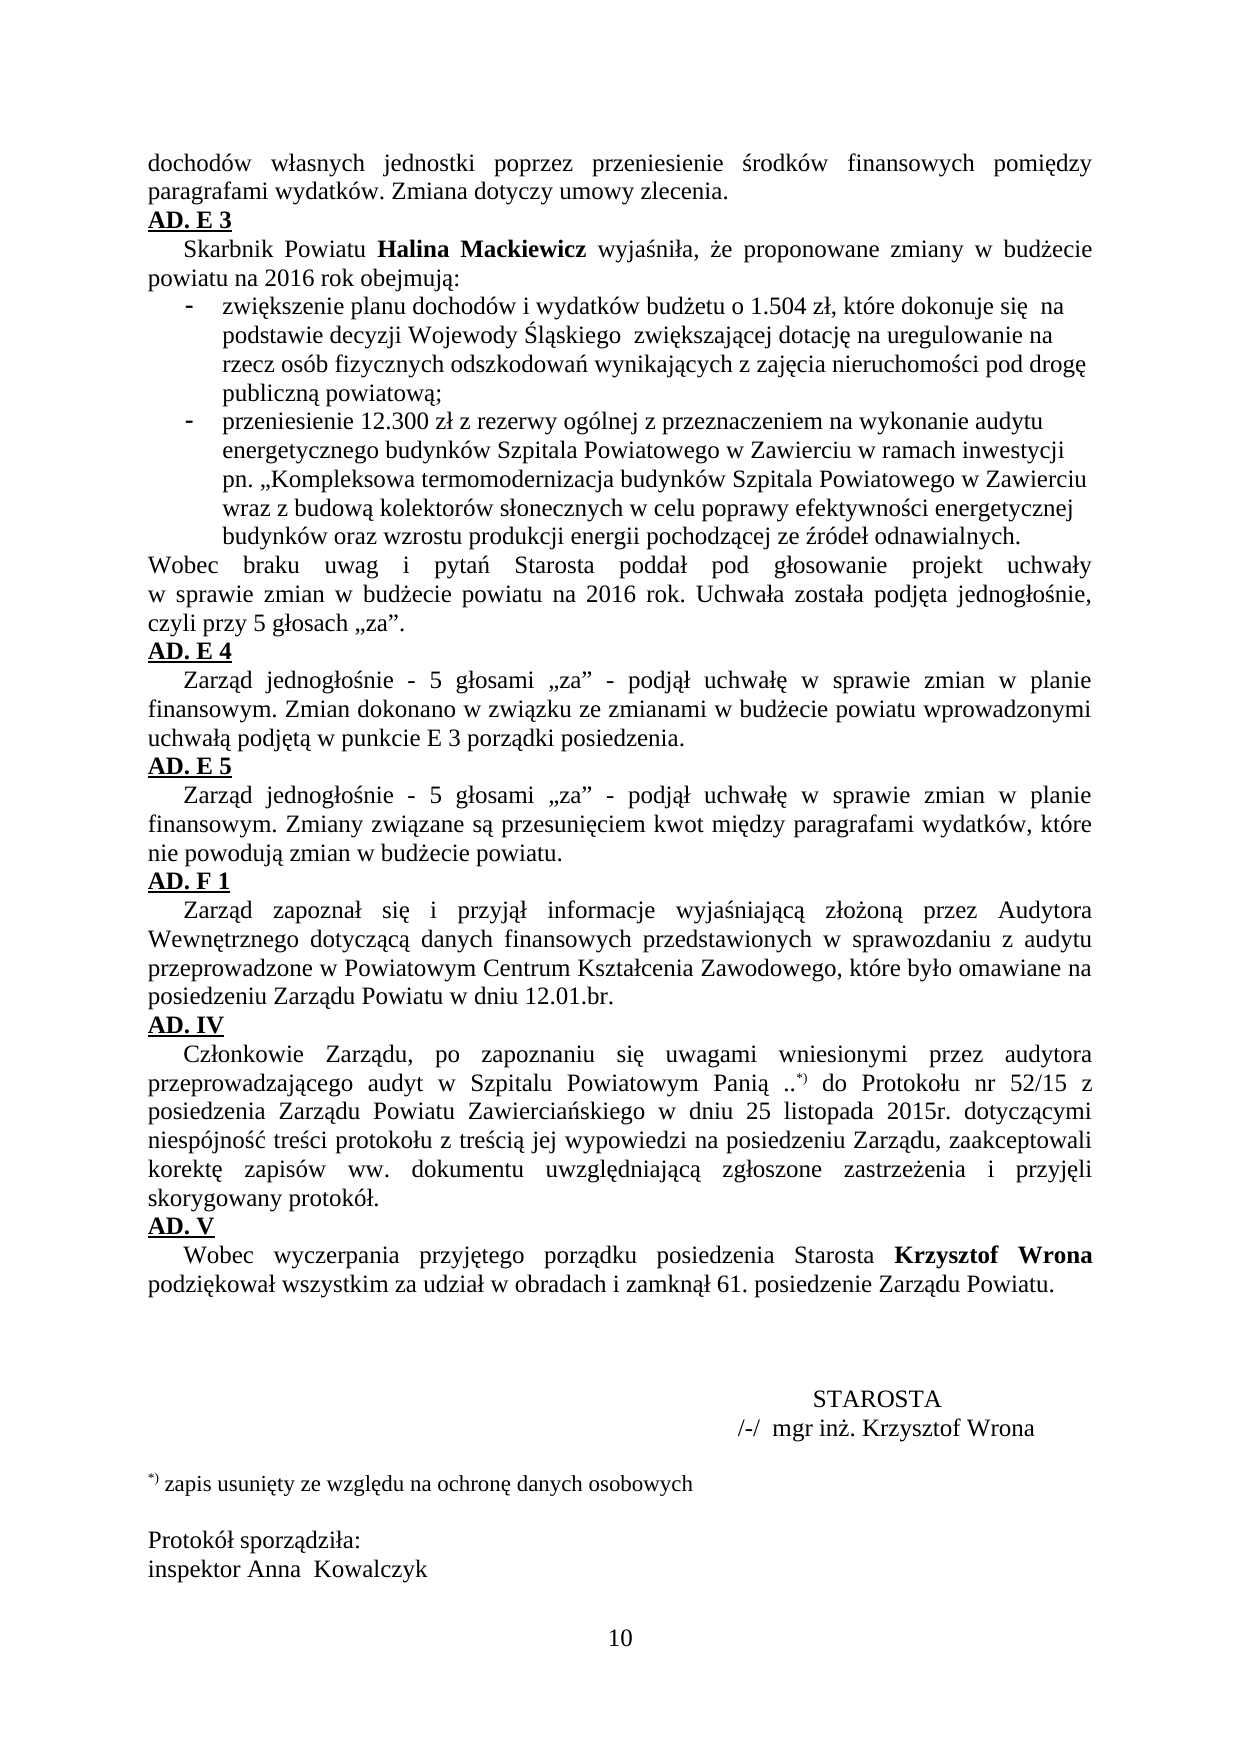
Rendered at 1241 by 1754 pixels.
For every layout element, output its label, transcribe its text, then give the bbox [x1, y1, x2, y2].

text *) zapis usunięty ze względu na ochronę danych osobowych [148, 1470, 1093, 1496]
text /-/ mgr inż. Krzysztof Wrona [738, 1413, 1093, 1441]
text Zarząd zapoznał się i przyjął informacje wyjaśniającą złożoną przez Audytora Wewnętrznego dotyczącą danych finansowych przedstawionych w sprawozdaniu z audytu przeprowadzone w Powiatowym Centrum Kształcenia Zawodowego, które było omawiane na posiedzeniu Zarządu Powiatu w dniu 12.01.br. [148, 895, 1093, 1010]
text AD. V [148, 1211, 1093, 1240]
list przeniesienie 12.300 zł z rezerwy ogólnej z przeznaczeniem na wykonanie audytu energetycznego budynków Szpitala Powiatowego w Zawierciu w ramach inwestycji pn. „Kompleksowa termomodernizacja budynków Szpitala Powiatowego w Zawierciu wraz z budową kolektorów słonecznych w celu poprawy efektywności energetycznej budynków oraz wzrostu produkcji energii pochodzącej ze źródeł odnawialnych. [185, 406, 1093, 550]
text Wobec braku uwag i pytań Starosta poddał pod głosowanie projekt uchwały w sprawie zmian w budżecie powiatu na 2016 rok. Uchwała została podjęta jednogłośnie, czyli przy 5 głosach „za”. [148, 550, 1093, 636]
text Wobec wyczerpania przyjętego porządku posiedzenia Starosta Krzysztof Wrona podziękował wszystkim za udział w obradach i zamknął 61. posiedzenie Zarządu Powiatu. [148, 1240, 1093, 1298]
text Zarząd jednogłośnie - 5 głosami „za” - podjął uchwałę w sprawie zmian w planie finansowym. Zmiany związane są przesunięciem kwot między paragrafami wydatków, które nie powodują zmian w budżecie powiatu. [148, 780, 1093, 866]
text inspektor Anna Kowalczyk [148, 1554, 1093, 1583]
text AD. IV [148, 1010, 1093, 1039]
text Skarbnik Powiatu Halina Mackiewicz wyjaśniła, że proponowane zmiany w budżecie powiatu na 2016 rok obejmują: [148, 234, 1093, 291]
text Członkowie Zarządu, po zapoznaniu się uwagami wniesionymi przez audytora przeprowadzającego audyt w Szpitalu Powiatowym Panią ..*) do Protokołu nr 52/15 z posiedzenia Zarządu Powiatu Zawierciańskiego w dniu 25 listopada 2015r. dotyczącymi niespójność treści protokołu z treścią jej wypowiedzi na posiedzeniu Zarządu, zaakceptowali korektę zapisów ww. dokumentu uwzględniającą zgłoszone zastrzeżenia i przyjęli skorygowany protokół. [148, 1039, 1093, 1211]
text Protokół sporządziła: [148, 1525, 1093, 1554]
list zwiększenie planu dochodów i wydatków budżetu o 1.504 zł, które dokonuje się na podstawie decyzji Wojewody Śląskiego zwiększającej dotację na uregulowanie na rzecz osób fizycznych odszkodowań wynikających z zajęcia nieruchomości pod drogę publiczną powiatową; [185, 291, 1093, 406]
text STAROSTA [738, 1384, 1093, 1413]
text AD. E 3 [148, 205, 1093, 234]
text AD. F 1 [148, 866, 1093, 895]
text AD. E 5 [148, 751, 1093, 780]
text Zarząd jednogłośnie - 5 głosami „za” - podjął uchwałę w sprawie zmian w planie finansowym. Zmian dokonano w związku ze zmianami w budżecie powiatu wprowadzonymi uchwałą podjętą w punkcie E 3 porządki posiedzenia. [148, 665, 1093, 751]
text AD. E 4 [148, 636, 1093, 665]
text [148, 148, 1093, 205]
